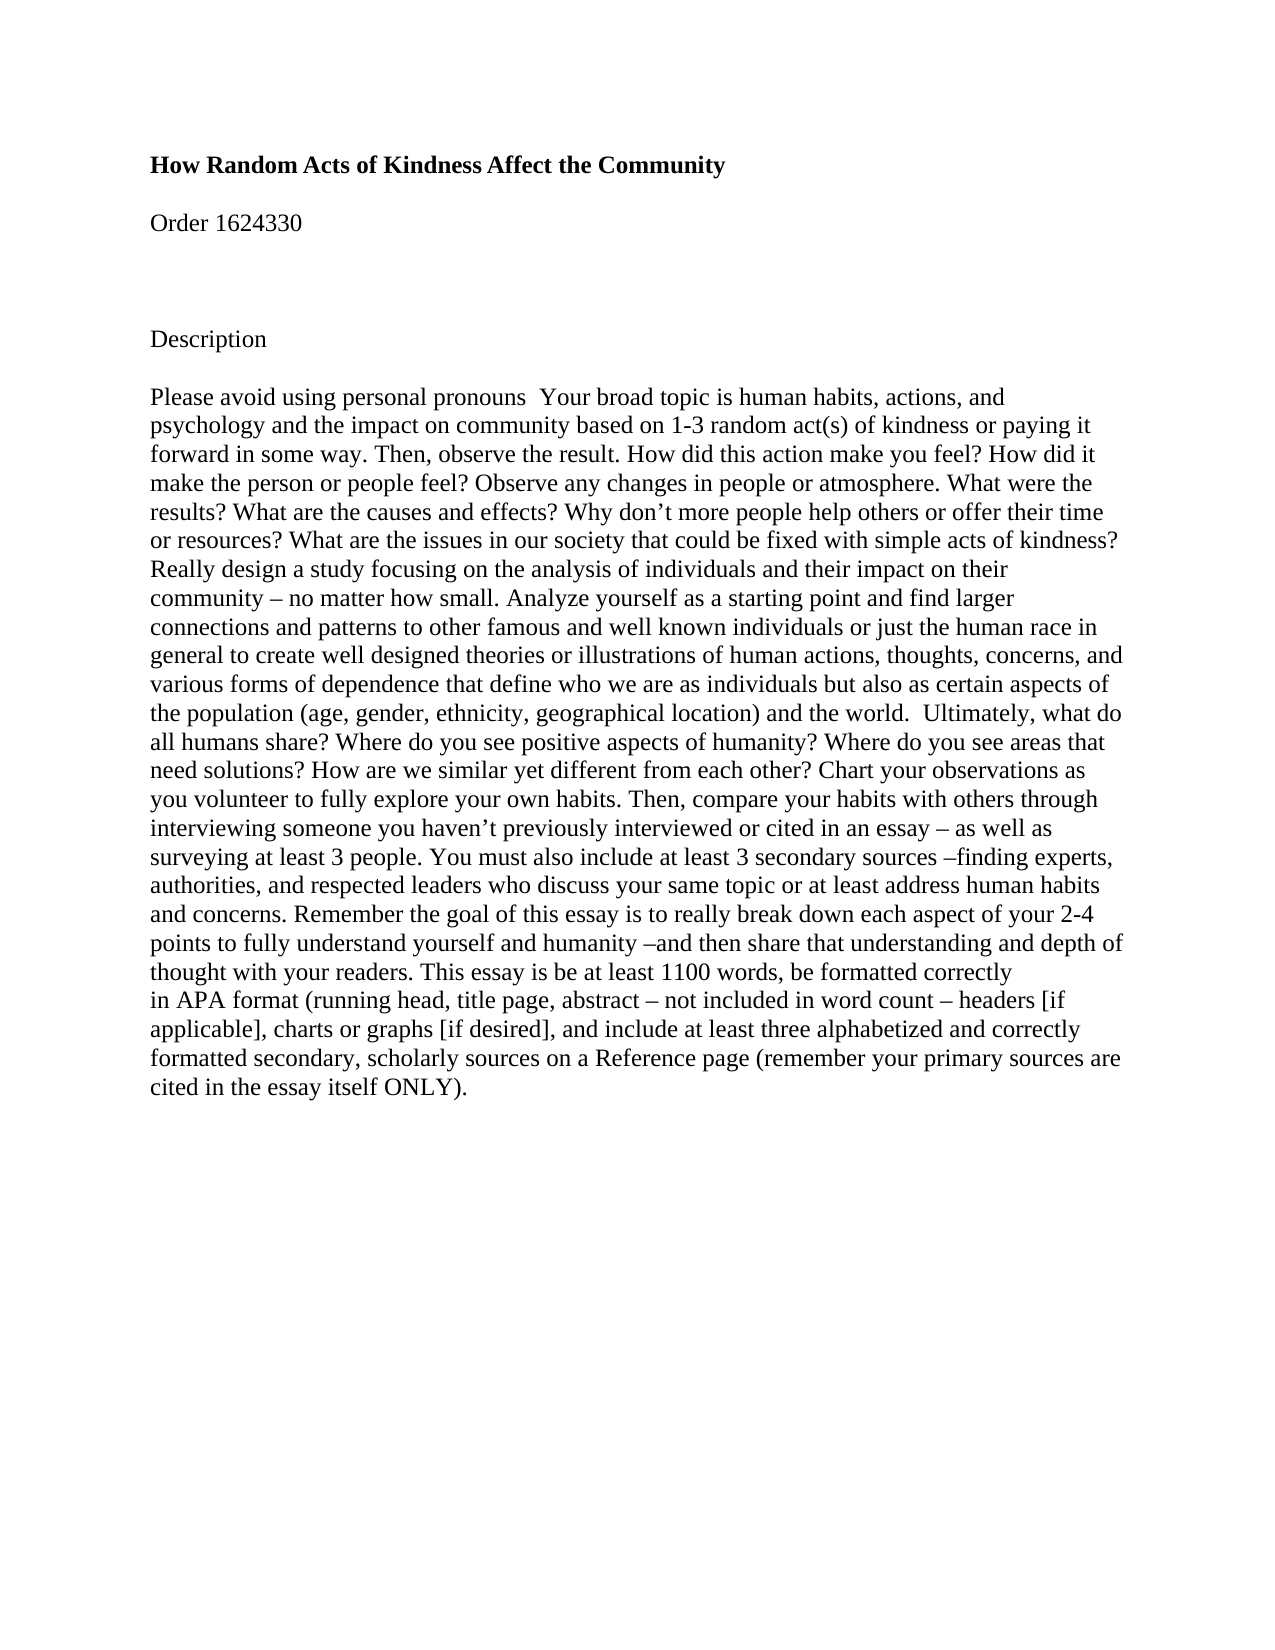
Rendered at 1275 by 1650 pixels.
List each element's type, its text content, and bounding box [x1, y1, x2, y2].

text How Random Acts of Kindness Affect the Community [150, 150, 1125, 179]
text Order 1624330 [150, 208, 1125, 237]
text Description [150, 324, 1125, 352]
text Please avoid using personal pronouns Your broad topic is human habits, actions, and psychology and the impact on community based on 1-3 random act(s) of kindness or paying it forward in some way. Then, observe the result. How did this action make you feel? How did it make the person or people feel? Observe any changes in people or atmosphere. What were the results? What are the causes and effects? Why don’t more people help others or offer their time or resources? What are the issues in our society that could be fixed with simple acts of kindness? Really design a study focusing on the analysis of individuals and their impact on their community – no matter how small. Analyze yourself as a starting point and find larger connections and patterns to other famous and well known individuals or just the human race in general to create well designed theories or illustrations of human actions, thoughts, concerns, and various forms of dependence that define who we are as individuals but also as certain aspects of the population (age, gender, ethnicity, geographical location) and the world. Ultimately, what do all humans share? Where do you see positive aspects of humanity? Where do you see areas that need solutions? How are we similar yet different from each other? Chart your observations as you volunteer to fully explore your own habits. Then, compare your habits with others through interviewing someone you haven’t previously interviewed or cited in an essay – as well as surveying at least 3 people. You must also include at least 3 secondary sources –finding experts, authorities, and respected leaders who discuss your same topic or at least address human habits and concerns. Remember the goal of this essay is to really break down each aspect of your 2-4 points to fully understand yourself and humanity –and then share that understanding and depth of thought with your readers. This essay is be at least 1100 words, be formatted correctly in APA format (running head, title page, abstract – not included in word count – headers [if applicable], charts or graphs [if desired], and include at least three alphabetized and correctly formatted secondary, scholarly sources on a Reference page (remember your primary sources are cited in the essay itself ONLY). [150, 382, 1125, 1100]
